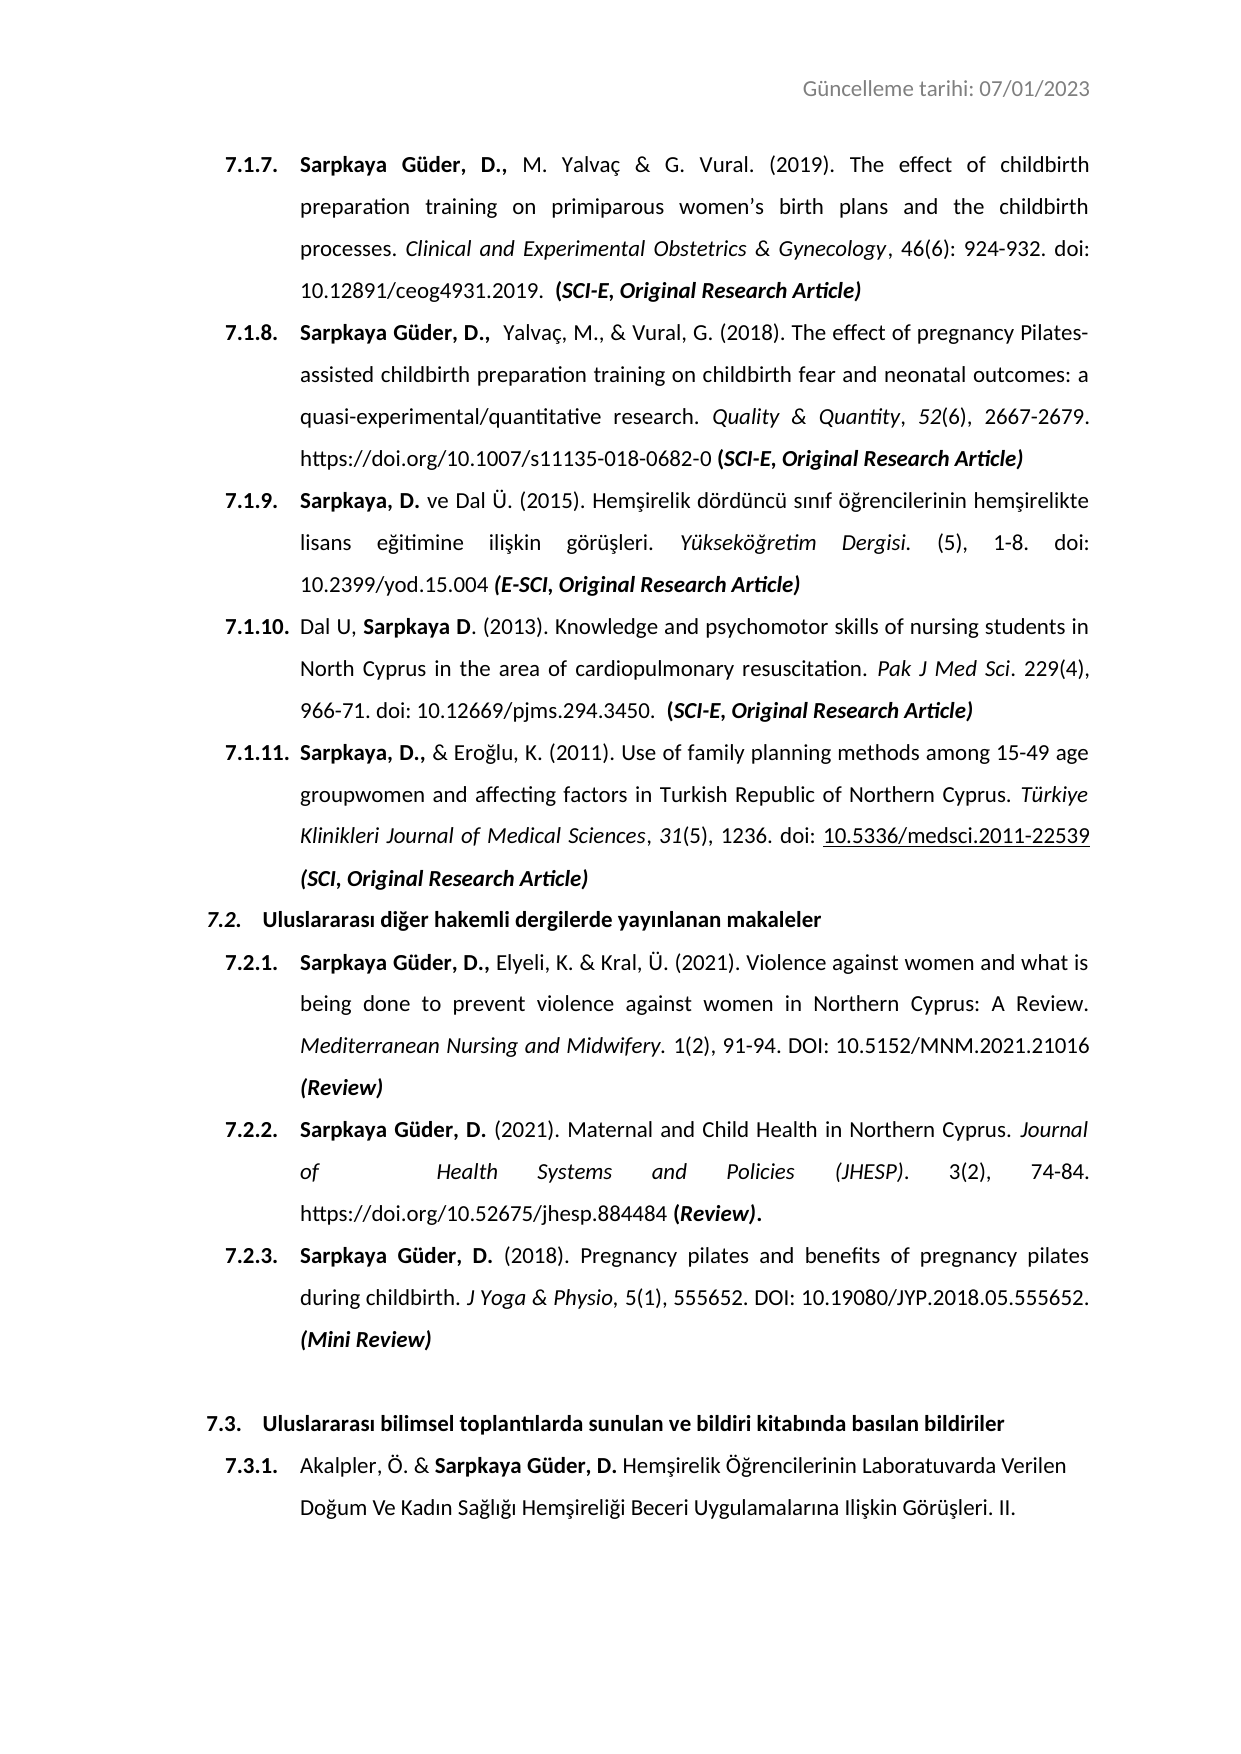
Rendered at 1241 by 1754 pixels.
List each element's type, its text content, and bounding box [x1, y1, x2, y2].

list Uluslararası bilimsel toplantılarda sunulan ve bildiri kitabında basılan bildiriler [206, 1409, 1090, 1437]
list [225, 1451, 1090, 1521]
list Sarpkaya Güder, D. (2021). Maternal and Child Health in Northern Cyprus. Journal of Health Systems and Policies (JHESP). 3(2), 74-84. https://doi.org/10.52675/jhesp.884484 (Review). [225, 1116, 1090, 1227]
list Dal U, Sarpkaya D. (2013). Knowledge and psychomotor skills of nursing students in North Cyprus in the area of cardiopulmonary resuscitation. Pak J Med Sci. 229(4), 966-71. doi: 10.12669/pjms.294.3450. (SCI-E, Original Research Article) [225, 612, 1090, 724]
list Sarpkaya Güder, D., M. Yalvaç & G. Vural. (2019). The effect of childbirth preparation training on primiparous women’s birth plans and the childbirth processes. Clinical and Experimental Obstetrics & Gynecology, 46(6): 924-932. doi: 10.12891/ceog4931.2019. (SCI-E, Original Research Article) [225, 150, 1090, 304]
list Uluslararası diğer hakemli dergilerde yayınlanan makaleler [206, 906, 1090, 934]
list Sarpkaya, D. ve Dal Ü. (2015). Hemşirelik dördüncü sınıf öğrencilerinin hemşirelikte lisans eğitimine ilişkin görüşleri. Yükseköğretim Dergisi. (5), 1-8. doi: 10.2399/yod.15.004 (E-SCI, Original Research Article) [225, 486, 1090, 598]
list Sarpkaya Güder, D. (2018). Pregnancy pilates and benefits of pregnancy pilates during childbirth. J Yoga & Physio, 5(1), 555652. DOI: 10.19080/JYP.2018.05.555652. (Mini Review) [225, 1241, 1090, 1353]
list Sarpkaya Güder, D., Yalvaç, M., & Vural, G. (2018). The effect of pregnancy Pilates-assisted childbirth preparation training on childbirth fear and neonatal outcomes: a quasi-experimental/quantitative research. Quality & Quantity, 52(6), 2667-2679. https://doi.org/10.1007/s11135-018-0682-0 (SCI-E, Original Research Article) [225, 318, 1090, 472]
list Sarpkaya Güder, D., Elyeli, K. & Kral, Ü. (2021). Violence against women and what is being done to prevent violence against women in Northern Cyprus: A Review. Mediterranean Nursing and Midwifery. 1(2), 91-94. DOI: 10.5152/MNM.2021.21016 (Review) [225, 948, 1090, 1102]
list Sarpkaya, D., & Eroğlu, K. (2011). Use of family planning methods among 15-49 age groupwomen and affecting factors in Turkish Republic of Northern Cyprus. Türkiye Klinikleri Journal of Medical Sciences, 31(5), 1236. doi: 10.5336/medsci.2011-22539 (SCI, Original Research Article) [225, 738, 1090, 892]
